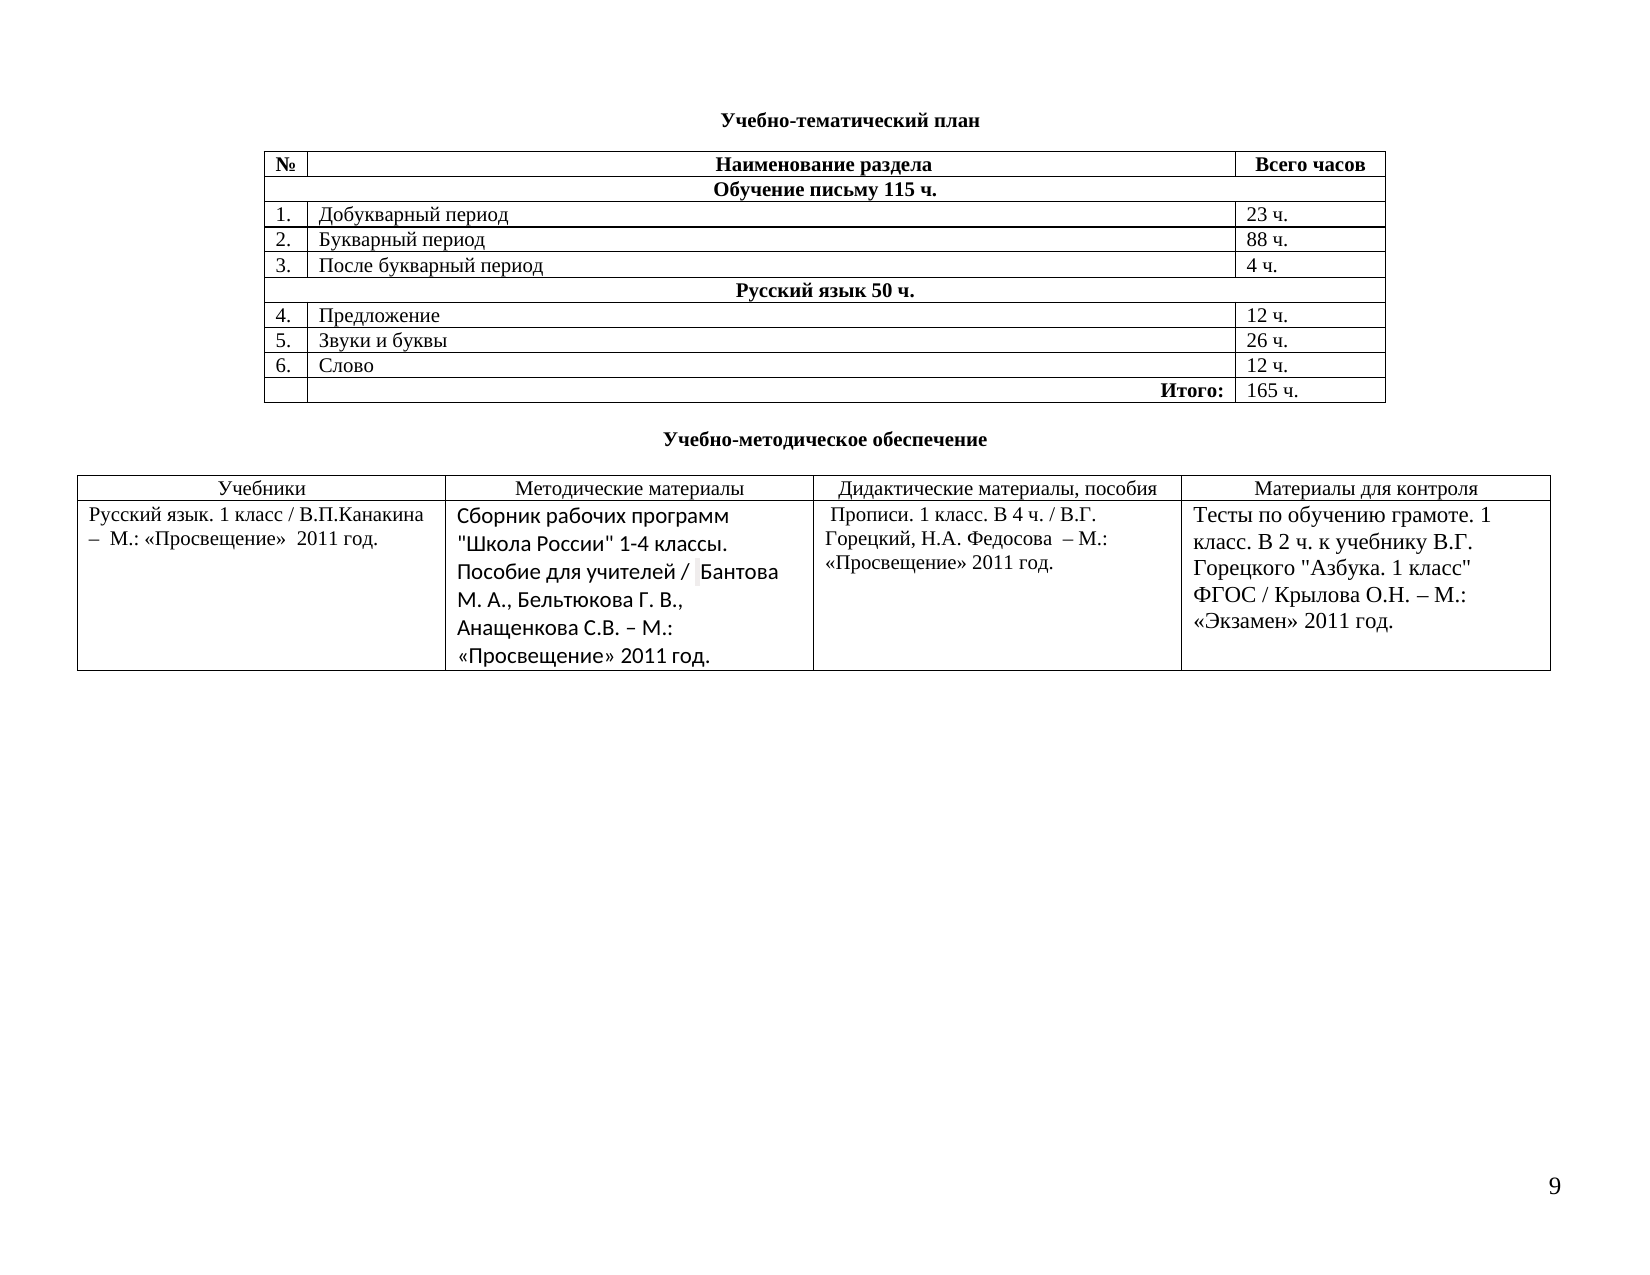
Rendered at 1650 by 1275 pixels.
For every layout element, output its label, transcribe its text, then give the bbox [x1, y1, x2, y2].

table_cell Слово [308, 353, 1235, 377]
table_cell Звуки и буквы [308, 328, 1235, 352]
table_cell Букварный период [308, 228, 1235, 251]
table_header Методические материалы [446, 476, 813, 500]
table_cell Сборник рабочих программ "Школа России" 1-4 классы. Пособие для учителей / Бантова М. А., Бельтюкова Г. В., Анащенкова С.В. – М.: «Просвещение» 2011 год. [446, 501, 813, 669]
table_header Всего часов [1236, 152, 1385, 176]
text Учебно-методическое обеспечение [89, 427, 1561, 451]
text Учебно-тематический план [89, 108, 1561, 132]
table_cell 88 ч. [1236, 228, 1385, 251]
table_cell 165 ч. [1236, 378, 1385, 402]
table_cell 12 ч. [1236, 353, 1385, 377]
table_cell [265, 252, 307, 277]
table_cell [265, 202, 307, 226]
table_header Учебники [78, 476, 445, 500]
table_cell Итого: [308, 378, 1235, 402]
table_header Материалы для контроля [1182, 476, 1550, 500]
table_cell Тесты по обучению грамоте. 1 класс. В 2 ч. к учебнику В.Г. Горецкого "Азбука. 1 класс" ФГОС / Крылова О.Н. – М.: «Экзамен» 2011 год. [1182, 501, 1550, 669]
table_cell 26 ч. [1236, 328, 1385, 352]
table_cell 12 ч. [1236, 303, 1385, 327]
table_cell 23 ч. [1236, 202, 1385, 226]
table_cell [265, 353, 307, 377]
table_cell После букварный период [308, 252, 1235, 277]
table_cell [265, 228, 307, 251]
table_cell Прописи. 1 класс. В 4 ч. / В.Г. Горецкий, Н.А. Федосова – М.: «Просвещение» 2011 год. [814, 501, 1181, 669]
table_cell Добукварный период [308, 202, 1235, 226]
table_header № [265, 152, 307, 176]
table_cell Обучение письму 115 ч. [265, 177, 1385, 201]
table_cell [265, 378, 307, 402]
table_cell Русский язык. 1 класс / В.П.Канакина – М.: «Просвещение» 2011 год. [78, 501, 445, 669]
table_cell Предложение [308, 303, 1235, 327]
table_cell Русский язык 50 ч. [265, 278, 1385, 302]
table_cell [265, 303, 307, 327]
table_cell 4 ч. [1236, 252, 1385, 277]
table_cell [265, 328, 307, 352]
table_header Дидактические материалы, пособия [814, 476, 1181, 500]
table_header Наименование раздела [308, 152, 1235, 176]
